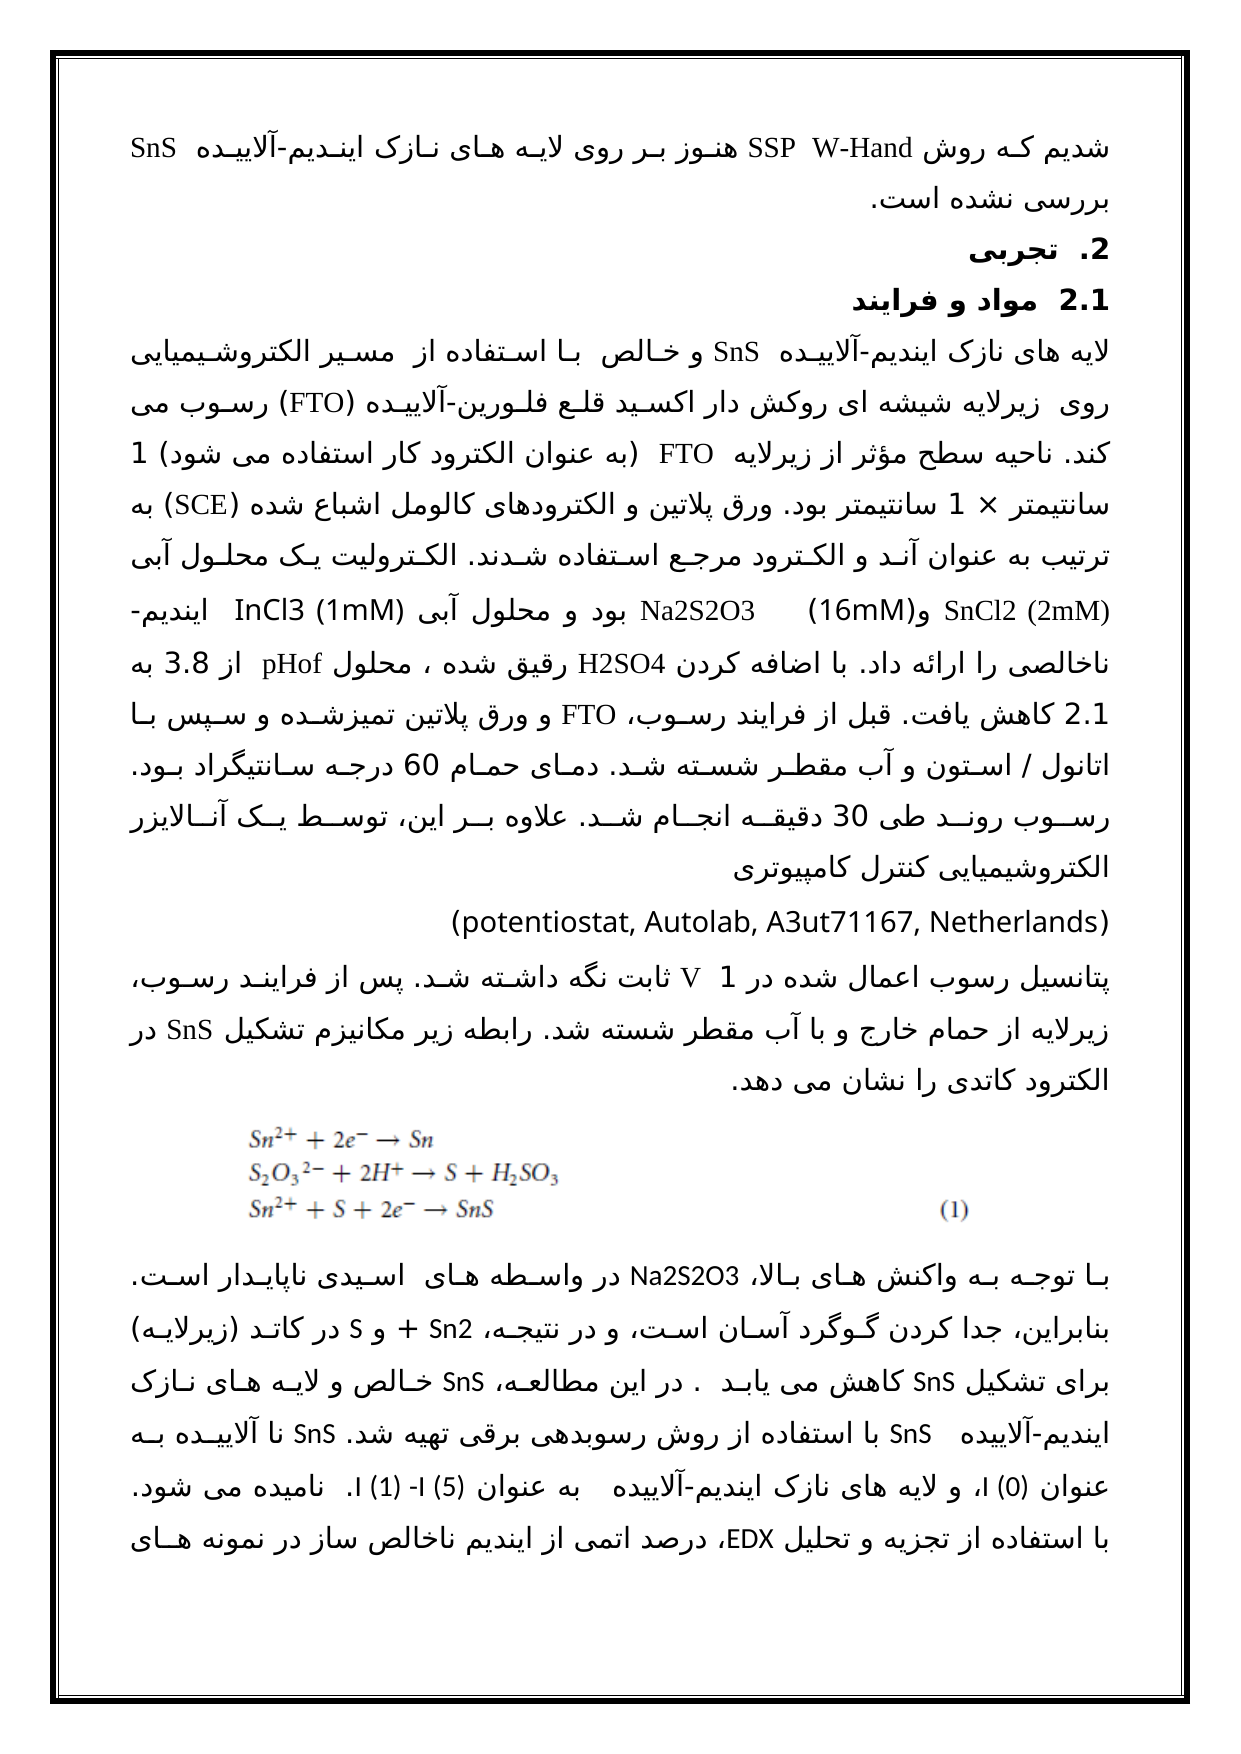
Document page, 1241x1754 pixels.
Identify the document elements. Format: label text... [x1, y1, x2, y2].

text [130, 1257, 1110, 1556]
text 2.1 مواد و فرایند [130, 283, 1110, 317]
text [130, 130, 1110, 215]
text 2. تجربی [130, 232, 1110, 266]
text لایه های نازک ایندیم-آلاییده SnS و خالص با استفاده از مسیر الکتروشیمیایی روی زیرلایه شیشه ای روکش دار اکسید قلع فلورین-آلاییده (FTO) رسوب می کند. ناحیه سطح مؤثر از زیرلایه FTO (به عنوان الکترود کار استفاده می شود) 1 سانتیمتر × 1 سانتیمتر بود. ورق پلاتین و الکترودهای کالومل اشباع شده (SCE) به ترتیب به عنوان آند و الکترود مرجع استفاده شدند. الکترولیت یک محلول آبی SnCl2 (2mM) و(16mM) Na2S2O3 بود و محلول آبی InCl3 (1mM) ایندیم-ناخالصی را ارائه داد. با اضافه کردن H2SO4 رقیق شده ، محلول pHof از 3.8 به 2.1 کاهش یافت. قبل از فرایند رسوب، FTO و ورق پلاتین تمیزشده و سپس با اتانول / استون و آب مقطر شسته شد. دمای حمام 60 درجه سانتیگراد بود. رسوب روند طی 30 دقیقه انجام شد. علاوه بر این، توسط یک آنالایزر الکتروشیمیایی کنترل کامپیوتری [130, 334, 1110, 884]
text (potentiostat, Autolab, A3ut71167, Netherlands) [130, 901, 1110, 941]
text پتانسیل رسوب اعمال شده در 1 V ثابت نگه داشته شد. پس از فرایند رسوب، زیرلایه از حمام خارج و با آب مقطر شسته شد. رابطه زیر مکانیزم تشکیل SnS در الکترود کاتدی را نشان می دهد. [130, 961, 1110, 1097]
